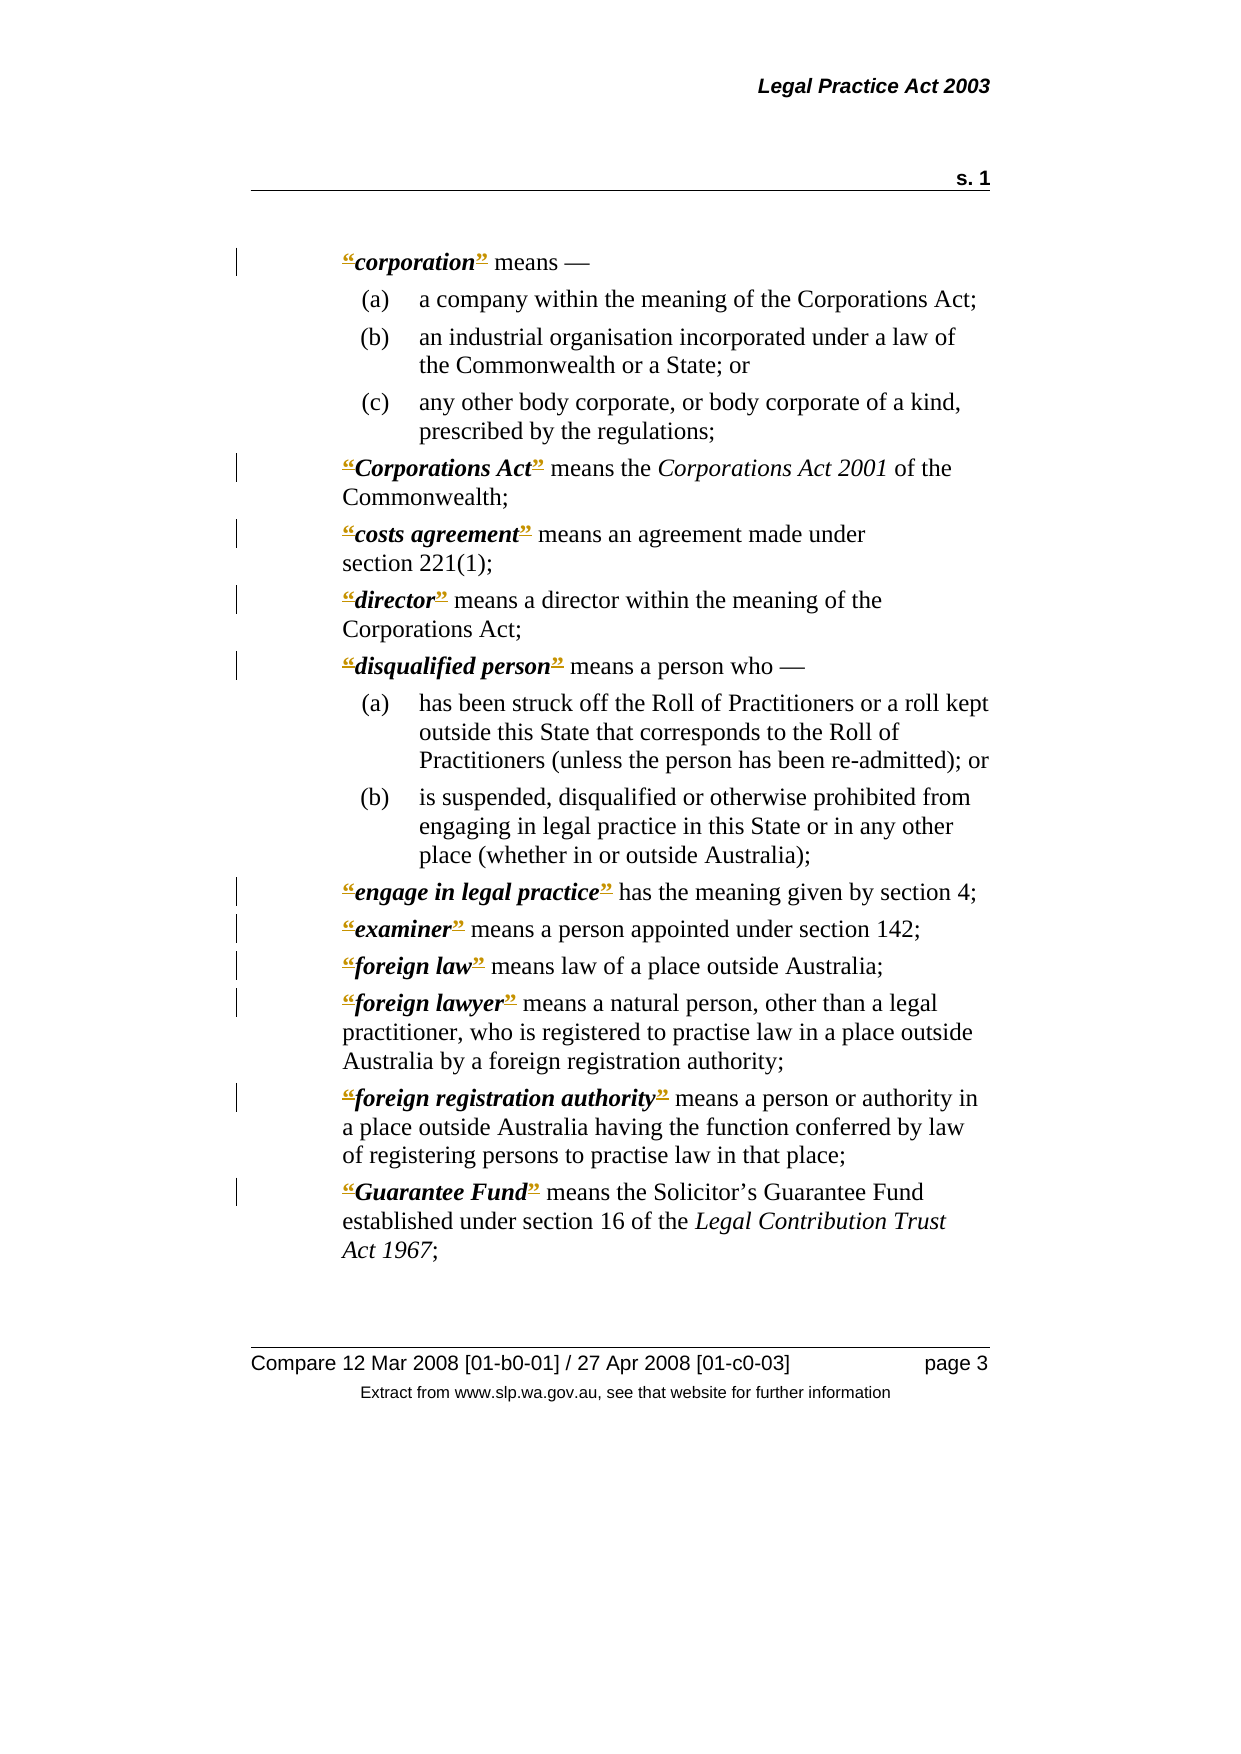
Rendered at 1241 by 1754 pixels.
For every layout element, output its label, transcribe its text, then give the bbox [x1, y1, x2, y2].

text costs agreement means an agreement made under section 221(1); [251, 519, 990, 577]
text (c) any other body corporate, or body corporate of a kind, prescribed by the regulations; [251, 387, 990, 445]
text (b) an industrial organisation incorporated under a law of the Commonwealth or a State; or [251, 322, 990, 379]
text director means a director within the meaning of the Corporations Act; [251, 585, 990, 642]
text Corporations Act means the Corporations Act 2001 of the Commonwealth; [251, 453, 990, 511]
text foreign law means law of a place outside Australia; [251, 951, 990, 980]
text foreign lawyer means a natural person, other than a legal practitioner, who is registered to practise law in a place outside Australia by a foreign registration authority; [251, 988, 990, 1074]
text Guarantee Fund means the Solicitor’s Guarantee Fund established under section 16 of the Legal Contribution Trust Act 1967; [251, 1177, 990, 1264]
text examiner means a person appointed under section 142; [251, 914, 990, 943]
text engage in legal practice has the meaning given by section 4; [251, 877, 990, 906]
text (a) a company within the meaning of the Corporations Act; [251, 284, 990, 313]
text (a) has been struck off the Roll of Practitioners or a roll kept outside this State that corresponds to the Roll of Practitioners (unless the person has been re-admitted); or [251, 688, 990, 774]
text (b) is suspended, disqualified or otherwise prohibited from engaging in legal practice in this State or in any other place (whether in or outside Australia); [251, 782, 990, 869]
text foreign registration authority means a person or authority in a place outside Australia having the function conferred by law of registering persons to practise law in that place; [251, 1083, 990, 1169]
text corporation means — [251, 247, 990, 276]
text disqualified person means a person who — [251, 651, 990, 679]
